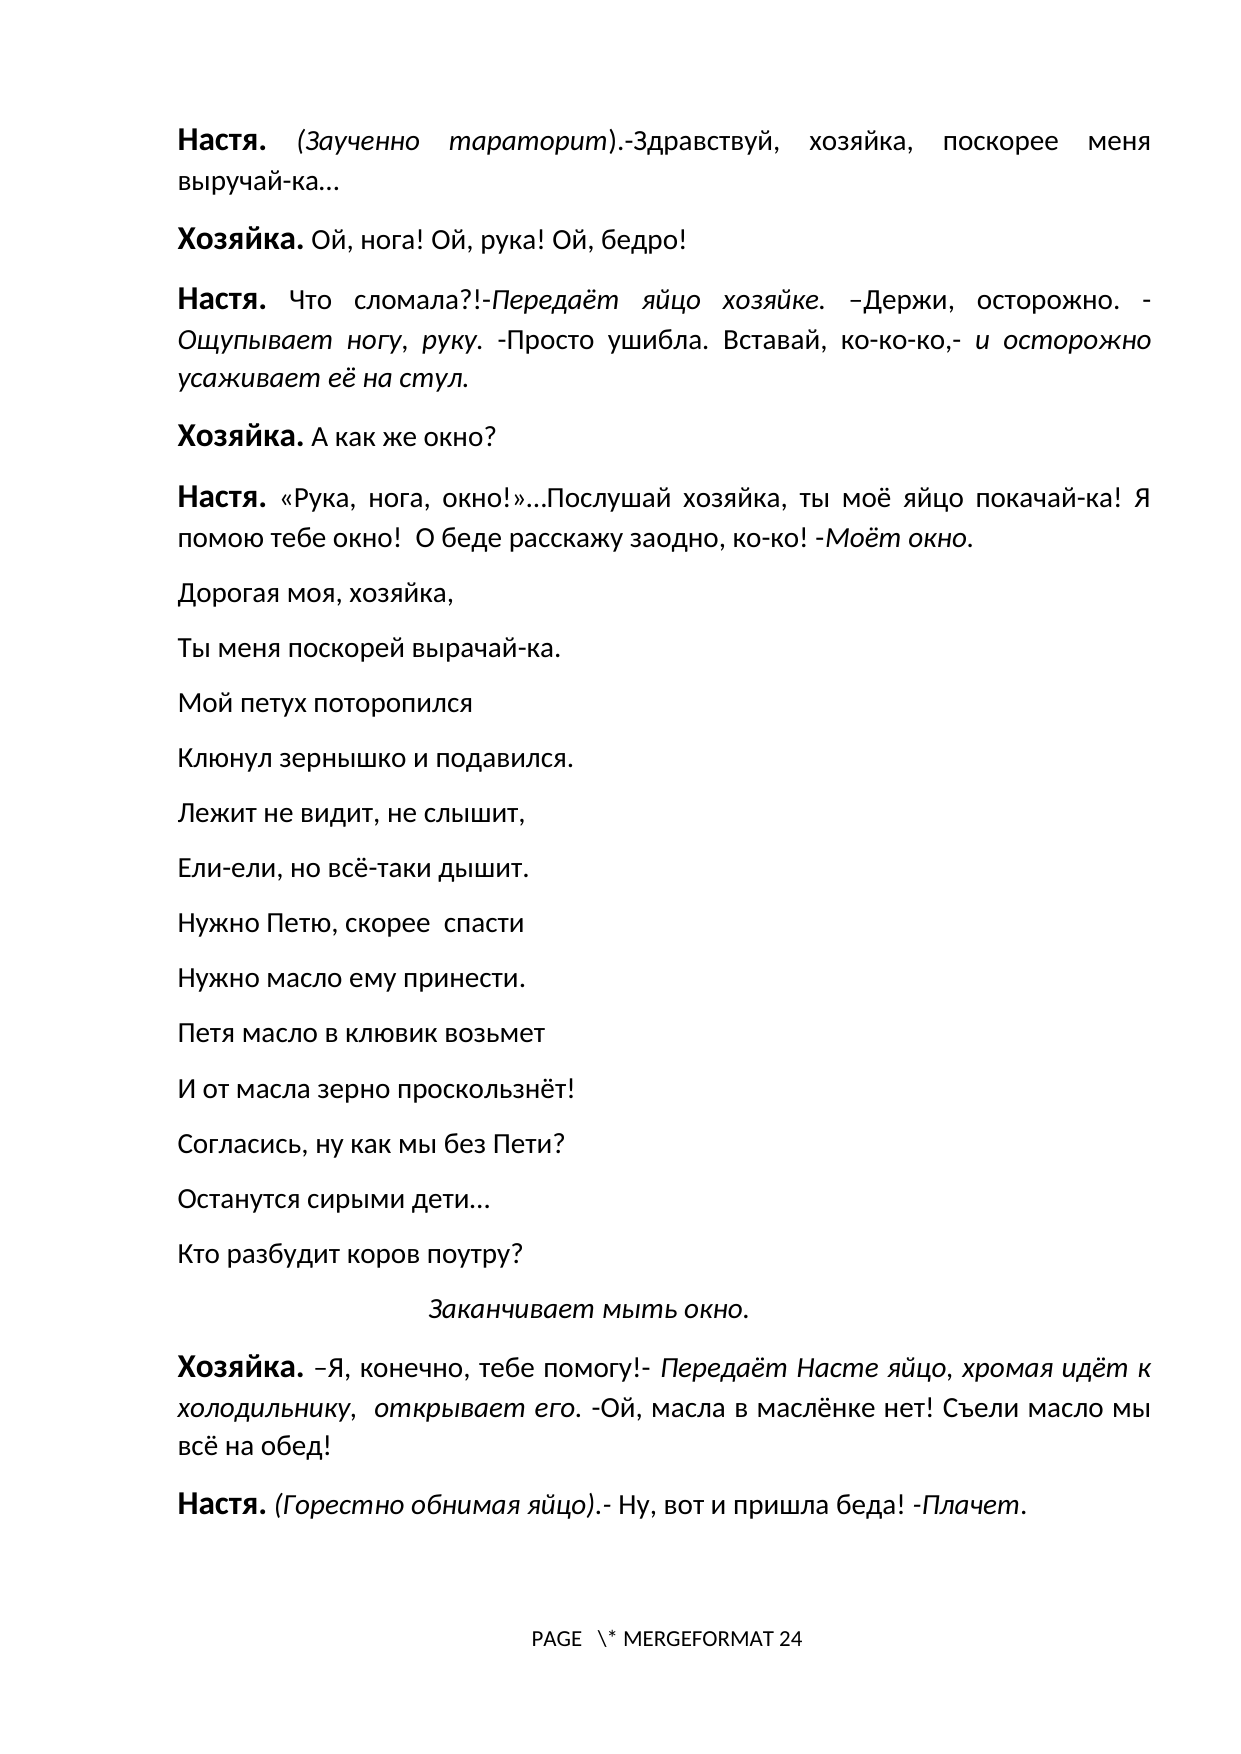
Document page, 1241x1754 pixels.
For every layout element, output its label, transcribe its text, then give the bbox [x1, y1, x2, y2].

text Петя масло в клювик возьмет [177, 1014, 1152, 1050]
text Останутся сирыми дети… [177, 1180, 1152, 1216]
text Согласись, ну как мы без Пети? [177, 1125, 1152, 1160]
text Хозяйка. Ой, нога! Ой, рука! Ой, бедро! [177, 217, 1152, 257]
text Нужно Петю, скорее спасти [177, 904, 1152, 940]
text Хозяйка. –Я, конечно, тебе помогу!- Передаёт Насте яйцо, хромая идёт к холодильнику, открывает его. -Ой, масла в маслёнке нет! Съели масло мы всё на обед! [177, 1345, 1152, 1463]
text Дорогая моя, хозяйка, [177, 574, 1152, 609]
text Настя. (Горестно обнимая яйцо).- Ну, вот и пришла беда! -Плачет. [177, 1482, 1152, 1523]
text Заканчивает мыть окно. [177, 1290, 1152, 1326]
text Нужно масло ему принести. [177, 959, 1152, 995]
text Настя. Что сломала?!-Передаёт яйцо хозяйке. –Держи, осторожно. -Ощупывает ногу, руку. -Просто ушибла. Вставай, ко-ко-ко,- и осторожно усаживает её на стул. [177, 277, 1152, 395]
text Клюнул зернышко и подавился. [177, 739, 1152, 775]
text Настя. (Заученно тараторит).-Здравствуй, хозяйка, поскорее меня выручай-ка… [177, 118, 1152, 197]
text И от масла зерно проскользнёт! [177, 1070, 1152, 1105]
text Ты меня поскорей вырачай-ка. [177, 629, 1152, 664]
text Кто разбудит коров поутру? [177, 1235, 1152, 1271]
text Хозяйка. А как же окно? [177, 414, 1152, 455]
text Мой петух поторопился [177, 684, 1152, 719]
text Ели-ели, но всё-таки дышит. [177, 849, 1152, 885]
text Лежит не видит, не слышит, [177, 794, 1152, 830]
text Настя. «Рука, нога, окно!»…Послушай хозяйка, ты моё яйцо покачай-ка! Я помою тебе окно! О беде расскажу заодно, ко-ко! -Моёт окно. [177, 475, 1152, 554]
